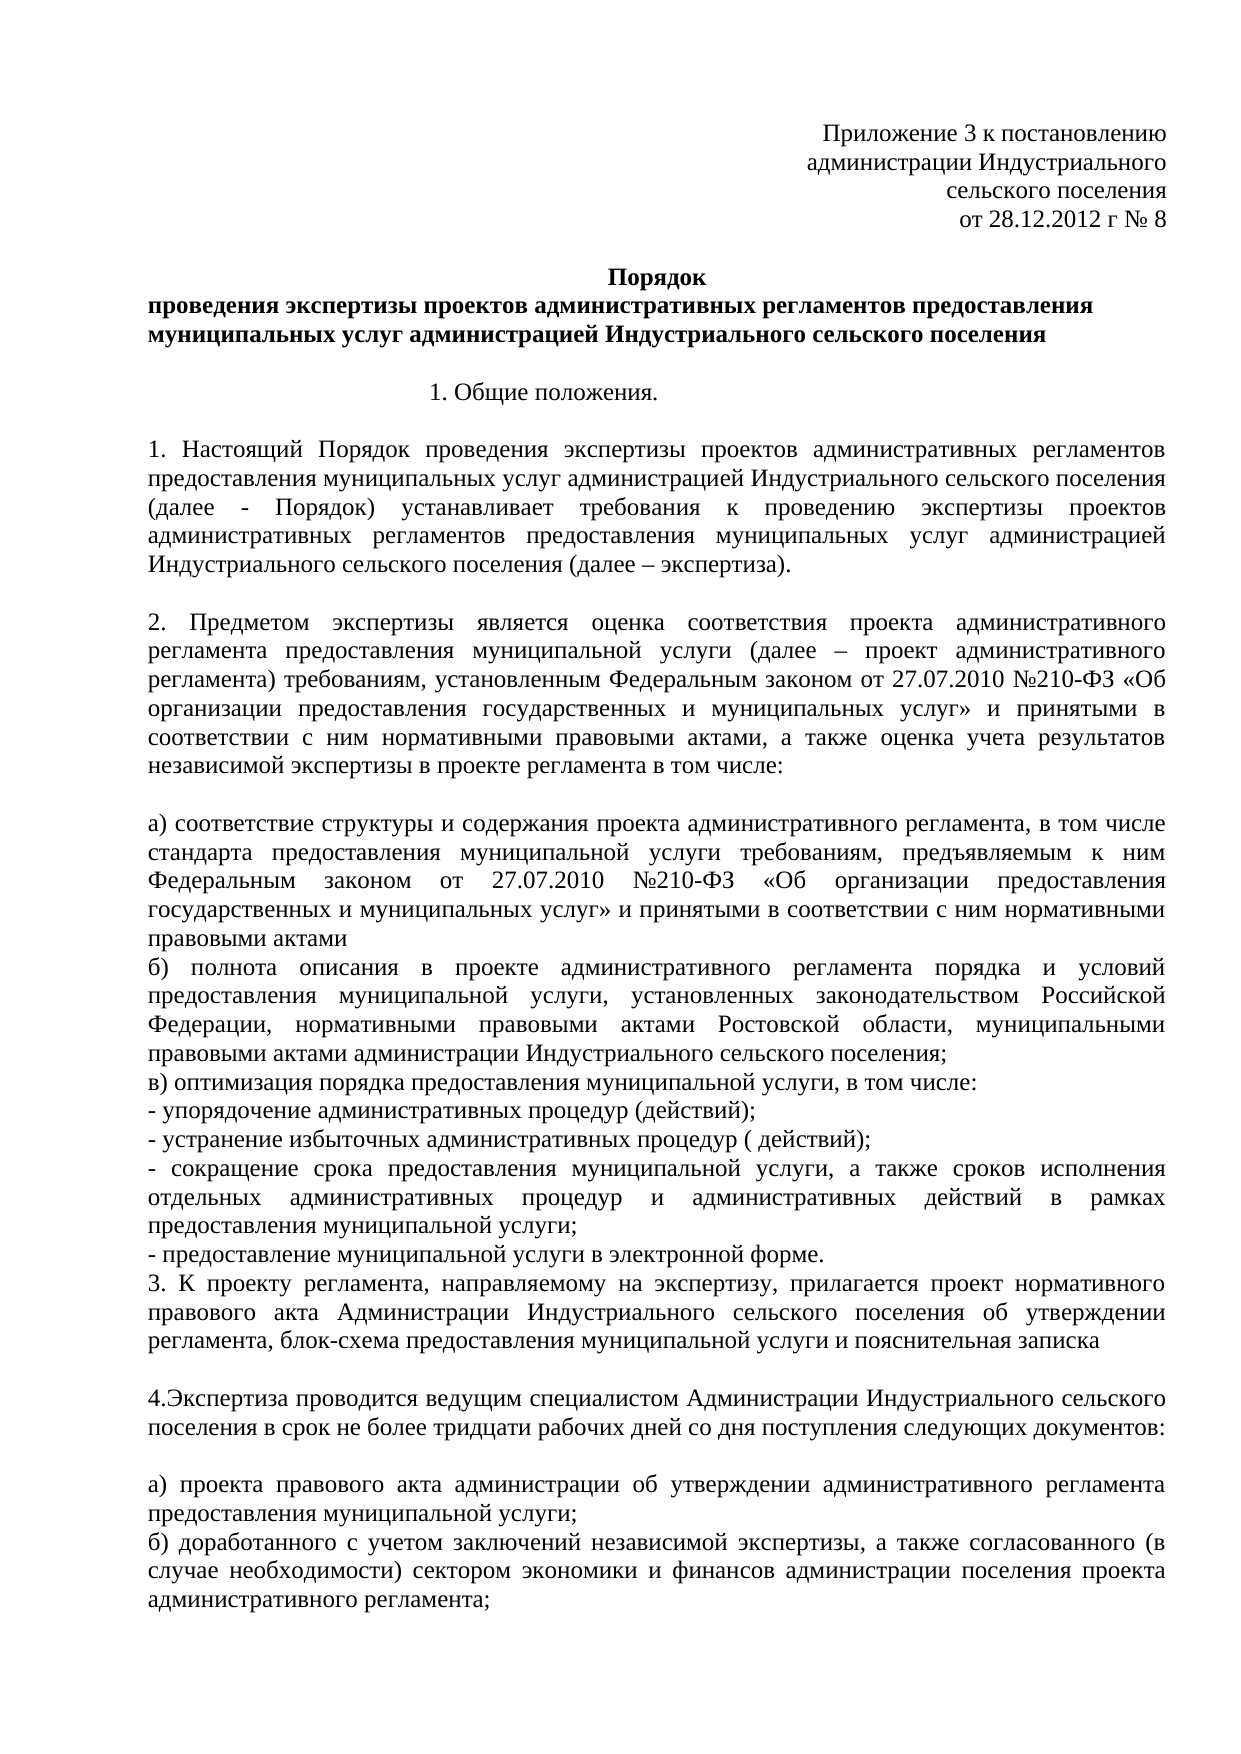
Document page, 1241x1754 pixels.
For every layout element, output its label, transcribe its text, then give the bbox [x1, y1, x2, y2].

text проведения экспертизы проектов административных регламентов предоставления муниципальных услуг администрацией Индустриального сельского поселения [148, 291, 1167, 348]
text от 28.12.2012 г № 8 [148, 204, 1167, 233]
text в) оптимизация порядка предоставления муниципальной услуги, в том числе: [148, 1067, 1167, 1096]
text Порядок [148, 262, 1167, 291]
text 4.Экспертиза проводится ведущим специалистом Администрации Индустриального сельского поселения в срок не более тридцати рабочих дней со дня поступления следующих документов: [148, 1383, 1167, 1441]
text 1. Общие положения. [148, 377, 1167, 406]
text - упорядочение административных процедур (действий); [148, 1096, 1167, 1124]
text а) проекта правового акта администрации об утверждении административного регламента предоставления муниципальной услуги; [148, 1469, 1167, 1527]
text 2. Предметом экспертизы является оценка соответствия проекта административного регламента предоставления муниципальной услуги (далее – проект административного регламента) требованиям, установленным Федеральным законом от 27.07.2010 №210-ФЗ «Об организации предоставления государственных и муниципальных услуг» и принятыми в соответствии с ним нормативными правовыми актами, а также оценка учета результатов независимой экспертизы в проекте регламента в том числе: [148, 607, 1167, 779]
text Приложение 3 к постановлению [148, 118, 1167, 147]
text - устранение избыточных административных процедур ( действий); [148, 1124, 1167, 1153]
text б) полнота описания в проекте административного регламента порядка и условий предоставления муниципальной услуги, установленных законодательством Российской Федерации, нормативными правовыми актами Ростовской области, муниципальными правовыми актами администрации Индустриального сельского поселения; [148, 952, 1167, 1067]
text 3. К проекту регламента, направляемому на экспертизу, прилагается проект нормативного правового акта Администрации Индустриального сельского поселения об утверждении регламента, блок-схема предоставления муниципальной услуги и пояснительная записка [148, 1268, 1167, 1354]
text 1. Настоящий Порядок проведения экспертизы проектов административных регламентов предоставления муниципальных услуг администрацией Индустриального сельского поселения (далее - Порядок) устанавливает требования к проведению экспертизы проектов административных регламентов предоставления муниципальных услуг администрацией Индустриального сельского поселения (далее – экспертиза). [148, 434, 1167, 578]
text б) доработанного с учетом заключений независимой экспертизы, а также согласованного (в случае необходимости) сектором экономики и финансов администрации поселения проекта административного регламента; [148, 1527, 1167, 1613]
text сельского поселения [148, 176, 1167, 204]
text а) соответствие структуры и содержания проекта административного регламента, в том числе стандарта предоставления муниципальной услуги требованиям, предъявляемым к ним Федеральным законом от 27.07.2010 №210-ФЗ «Об организации предоставления государственных и муниципальных услуг» и принятыми в соответствии с ним нормативными правовыми актами [148, 808, 1167, 952]
text - предоставление муниципальной услуги в электронной форме. [148, 1239, 1167, 1268]
text администрации Индустриального [148, 147, 1167, 176]
text - сокращение срока предоставления муниципальной услуги, а также сроков исполнения отдельных административных процедур и административных действий в рамках предоставления муниципальной услуги; [148, 1153, 1167, 1239]
